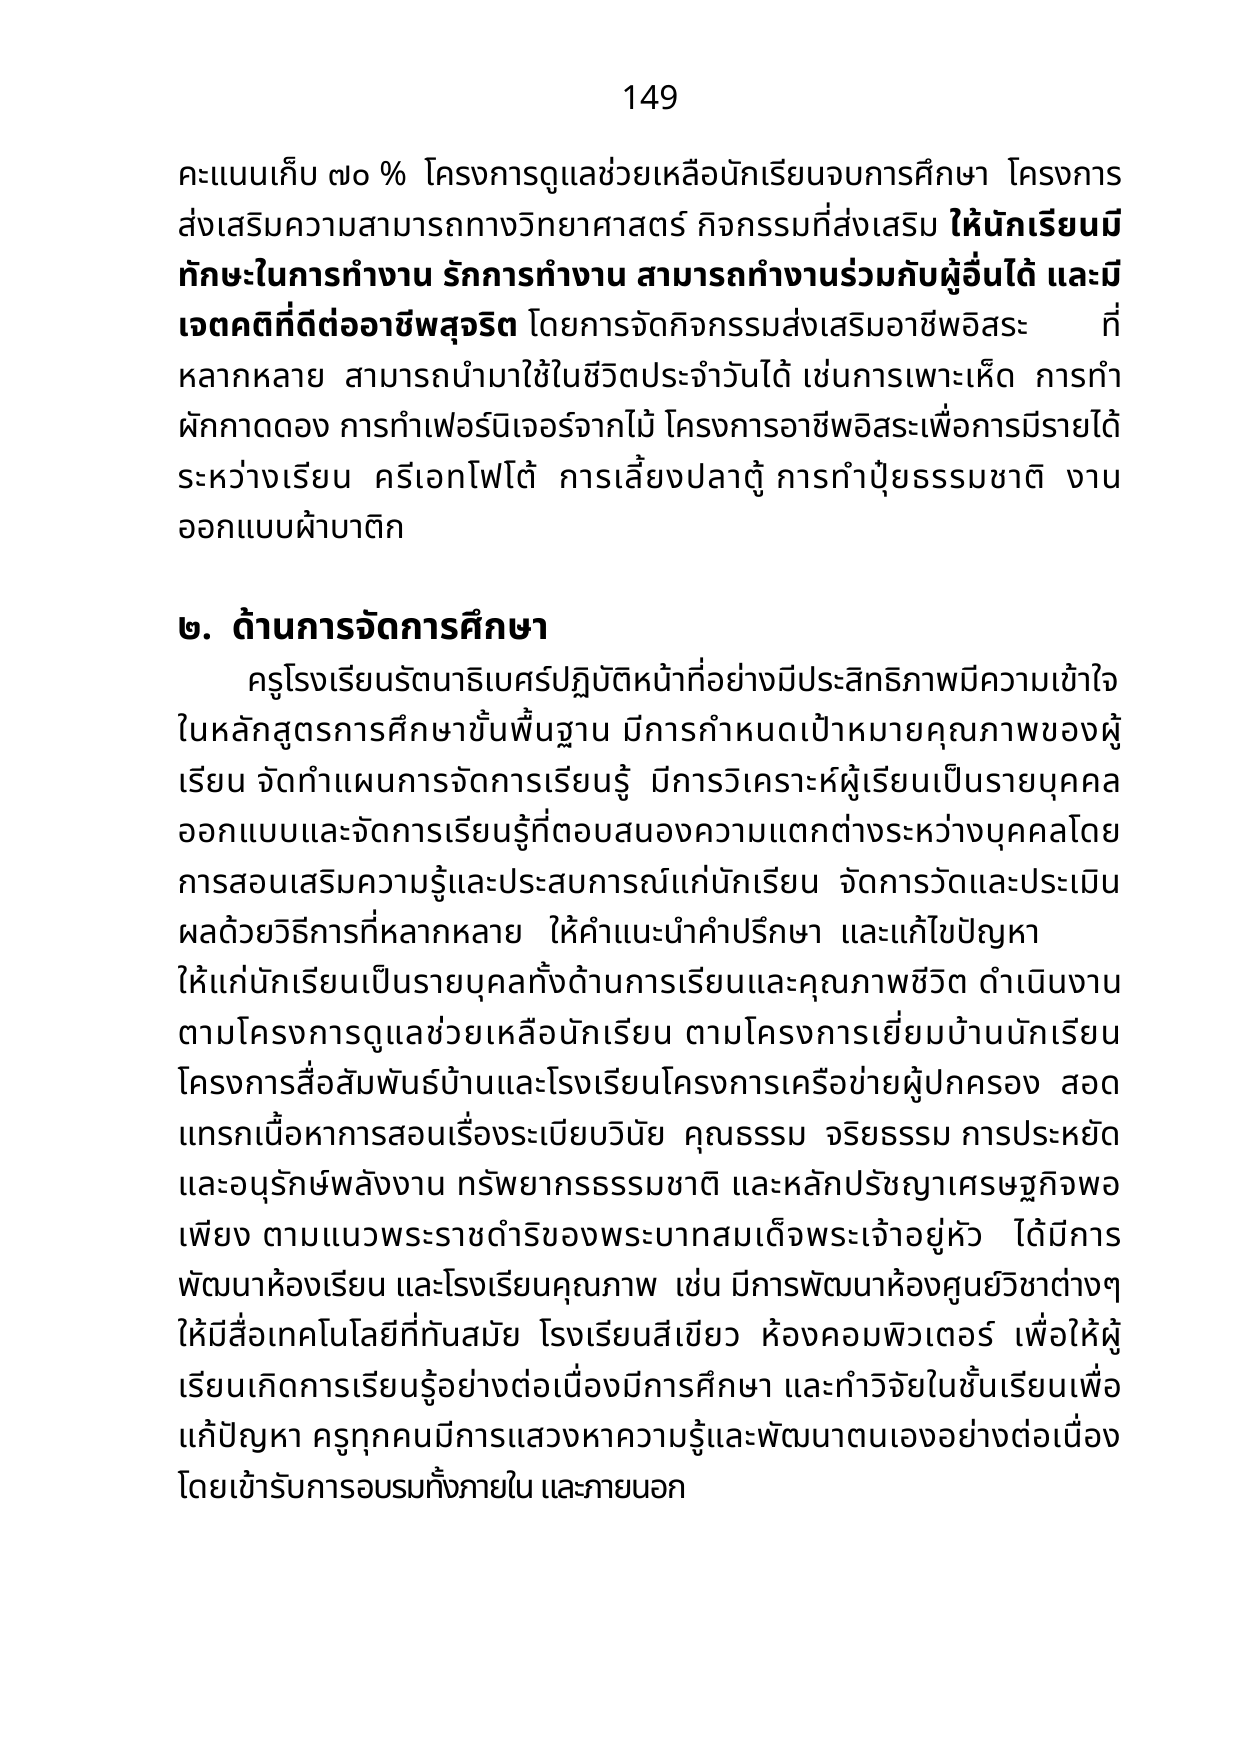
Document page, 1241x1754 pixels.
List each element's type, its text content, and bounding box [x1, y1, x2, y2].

text ๒. ด้านการจัดการศึกษา [177, 599, 1122, 656]
text ให้แก่นักเรียนเป็นรายบุคลทั้งด้านการเรียนและคุณภาพชีวิต ดำเนินงานตามโครงการดูแลช่วยเหลือนักเรียน ตามโครงการเยี่ยมบ้านนักเรียน โครงการสื่อสัมพันธ์บ้านและโรงเรียนโครงการเครือข่ายผู้ปกครอง สอดแทรกเนื้อหาการสอนเรื่องระเบียบวินัย คุณธรรม จริยธรรม การประหยัดและอนุรักษ์พลังงาน ทรัพยากรธรรมชาติ และหลักปรัชญาเศรษฐกิจพอเพียง ตามแนวพระราชดำริของพระบาทสมเด็จพระเจ้าอยู่หัว ได้มีการพัฒนาห้องเรียน และโรงเรียนคุณภาพ เช่น มีการพัฒนาห้องศูนย์วิชาต่างๆ ให้มีสื่อเทคโนโลยีที่ทันสมัย โรงเรียนสีเขียว ห้องคอมพิวเตอร์ เพื่อให้ผู้เรียนเกิดการเรียนรู้อย่างต่อเนื่องมีการศึกษา และทำวิจัยในชั้นเรียนเพื่อแก้ปัญหา ครูทุกคนมีการแสวงหาความรู้และพัฒนาตนเองอย่างต่อเนื่อง โดยเข้ารับการอบรมทั้งภายใน และภายนอก [177, 958, 1122, 1513]
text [177, 150, 1122, 553]
text ครูโรงเรียนรัตนาธิเบศร์ปฏิบัติหน้าที่อย่างมีประสิทธิภาพมีความเข้าใจในหลักสูตรการศึกษาขั้นพื้นฐาน มีการกำหนดเป้าหมายคุณภาพของผู้เรียน จัดทำแผนการจัดการเรียนรู้ มีการวิเคราะห์ผู้เรียนเป็นรายบุคคล ออกแบบและจัดการเรียนรู้ที่ตอบสนองความแตกต่างระหว่างบุคคลโดยการสอนเสริมความรู้และประสบการณ์แก่นักเรียน จัดการวัดและประเมินผลด้วยวิธีการที่หลากหลาย ให้คำแนะนำคำปรึกษา และแก้ไขปัญหา [177, 656, 1122, 958]
